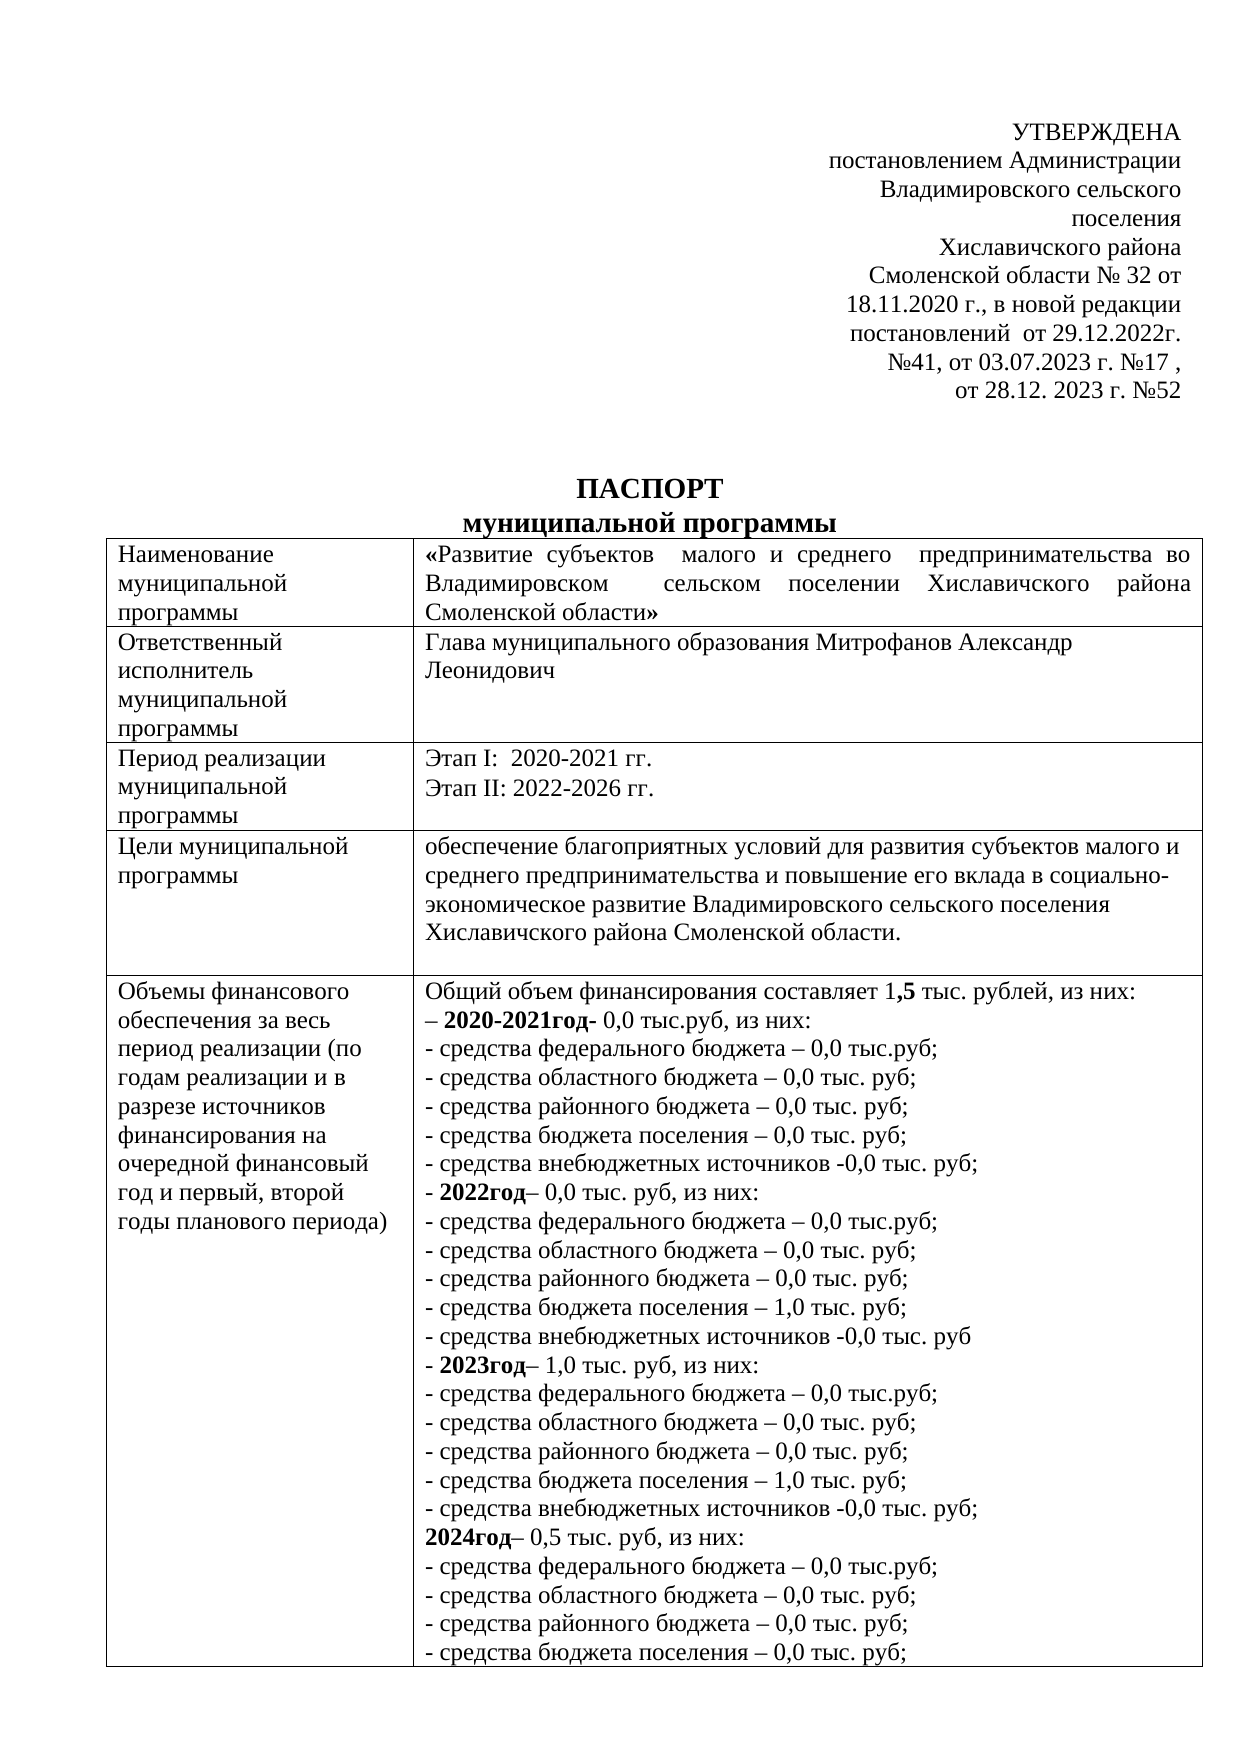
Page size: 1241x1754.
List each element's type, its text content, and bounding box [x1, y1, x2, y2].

table_header Наименование муниципальной программы [107, 539, 413, 626]
text постановлений от 29.12.2022г.№41, от 03.07.2023 г. №17 , [118, 318, 1181, 375]
title муниципальной программы [118, 505, 1181, 538]
text Владимировского сельского поселения [118, 174, 1181, 232]
text 18.11.2020 г., в новой редакции [118, 289, 1181, 318]
title ПАСПОРТ [118, 471, 1181, 505]
table_cell обеспечение благоприятных условий для развития субъектов малого и среднего предпринимательства и повышение его вклада в социально-экономическое развитие Владимировского сельского поселения Хиславичского района Смоленской области. [414, 831, 1202, 975]
table_cell Ответственный исполнитель муниципальной программы [107, 627, 413, 742]
table_cell Глава муниципального образования Митрофанов Александр Леонидович [414, 627, 1202, 742]
table_cell Этап I: 2020-2021 гг. Этап II: 2022-2026 гг. [414, 743, 1202, 830]
text Хиславичского района [118, 232, 1181, 260]
text УТВЕРЖДЕНА [118, 117, 1181, 145]
table_cell Цели муниципальной программы [107, 831, 413, 975]
text от 28.12. 2023 г. №52 [118, 375, 1181, 404]
text постановлением Администрации [118, 145, 1181, 174]
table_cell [107, 976, 413, 1666]
table_header «Развитие субъектов малого и среднего предпринимательства во Владимировском сельском поселении Хиславичского района Смоленской области» [414, 539, 1202, 626]
table_cell Период реализации муниципальной программы [107, 743, 413, 830]
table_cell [414, 976, 1202, 1666]
text Смоленской области № 32 от [118, 260, 1181, 289]
